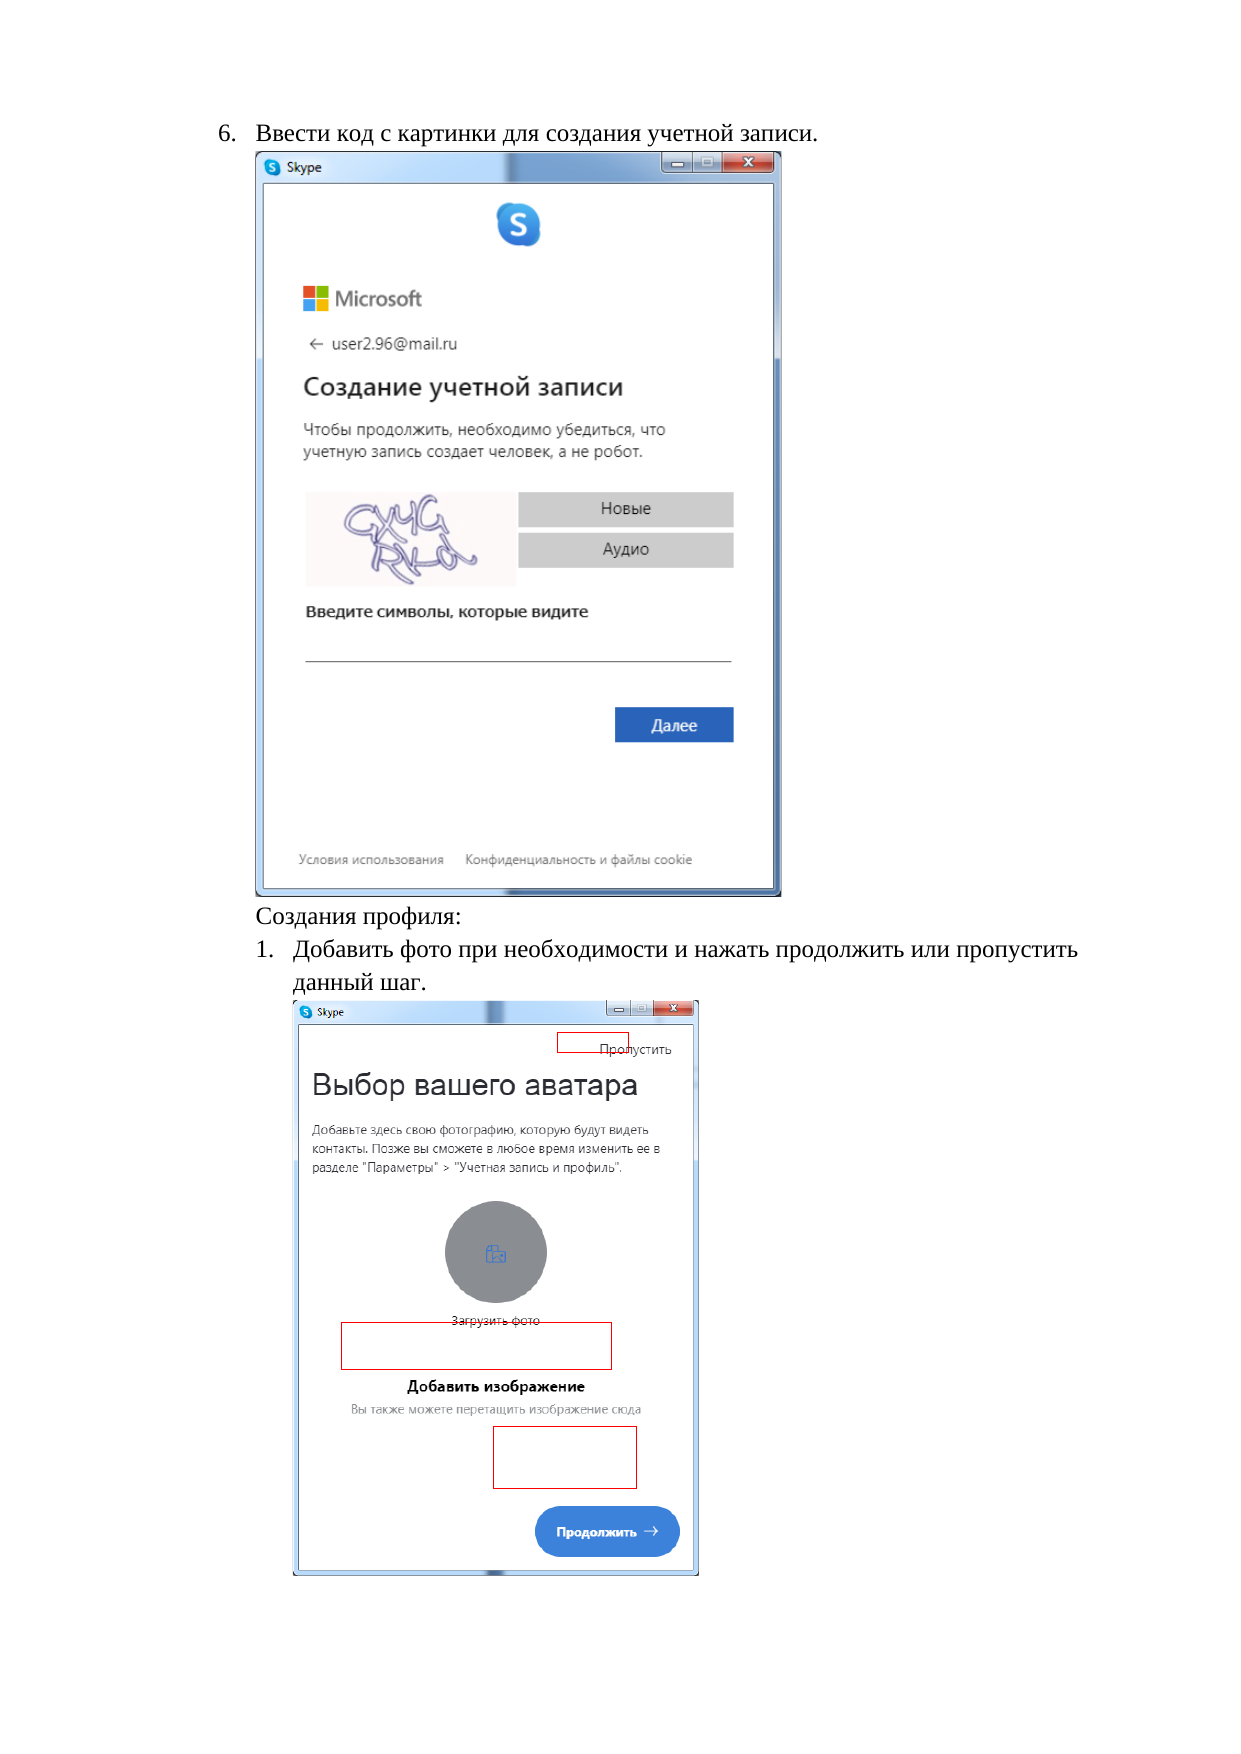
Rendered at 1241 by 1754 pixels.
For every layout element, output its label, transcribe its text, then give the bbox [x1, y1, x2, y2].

picture [292, 1000, 699, 1576]
list Ввести код с картинки для создания учетной записи. [218, 118, 1152, 147]
picture [255, 151, 782, 897]
list Создания профиля: [255, 901, 1152, 929]
list Добавить фото при необходимости и нажать продолжить или пропустить данный шаг. [255, 934, 1152, 996]
